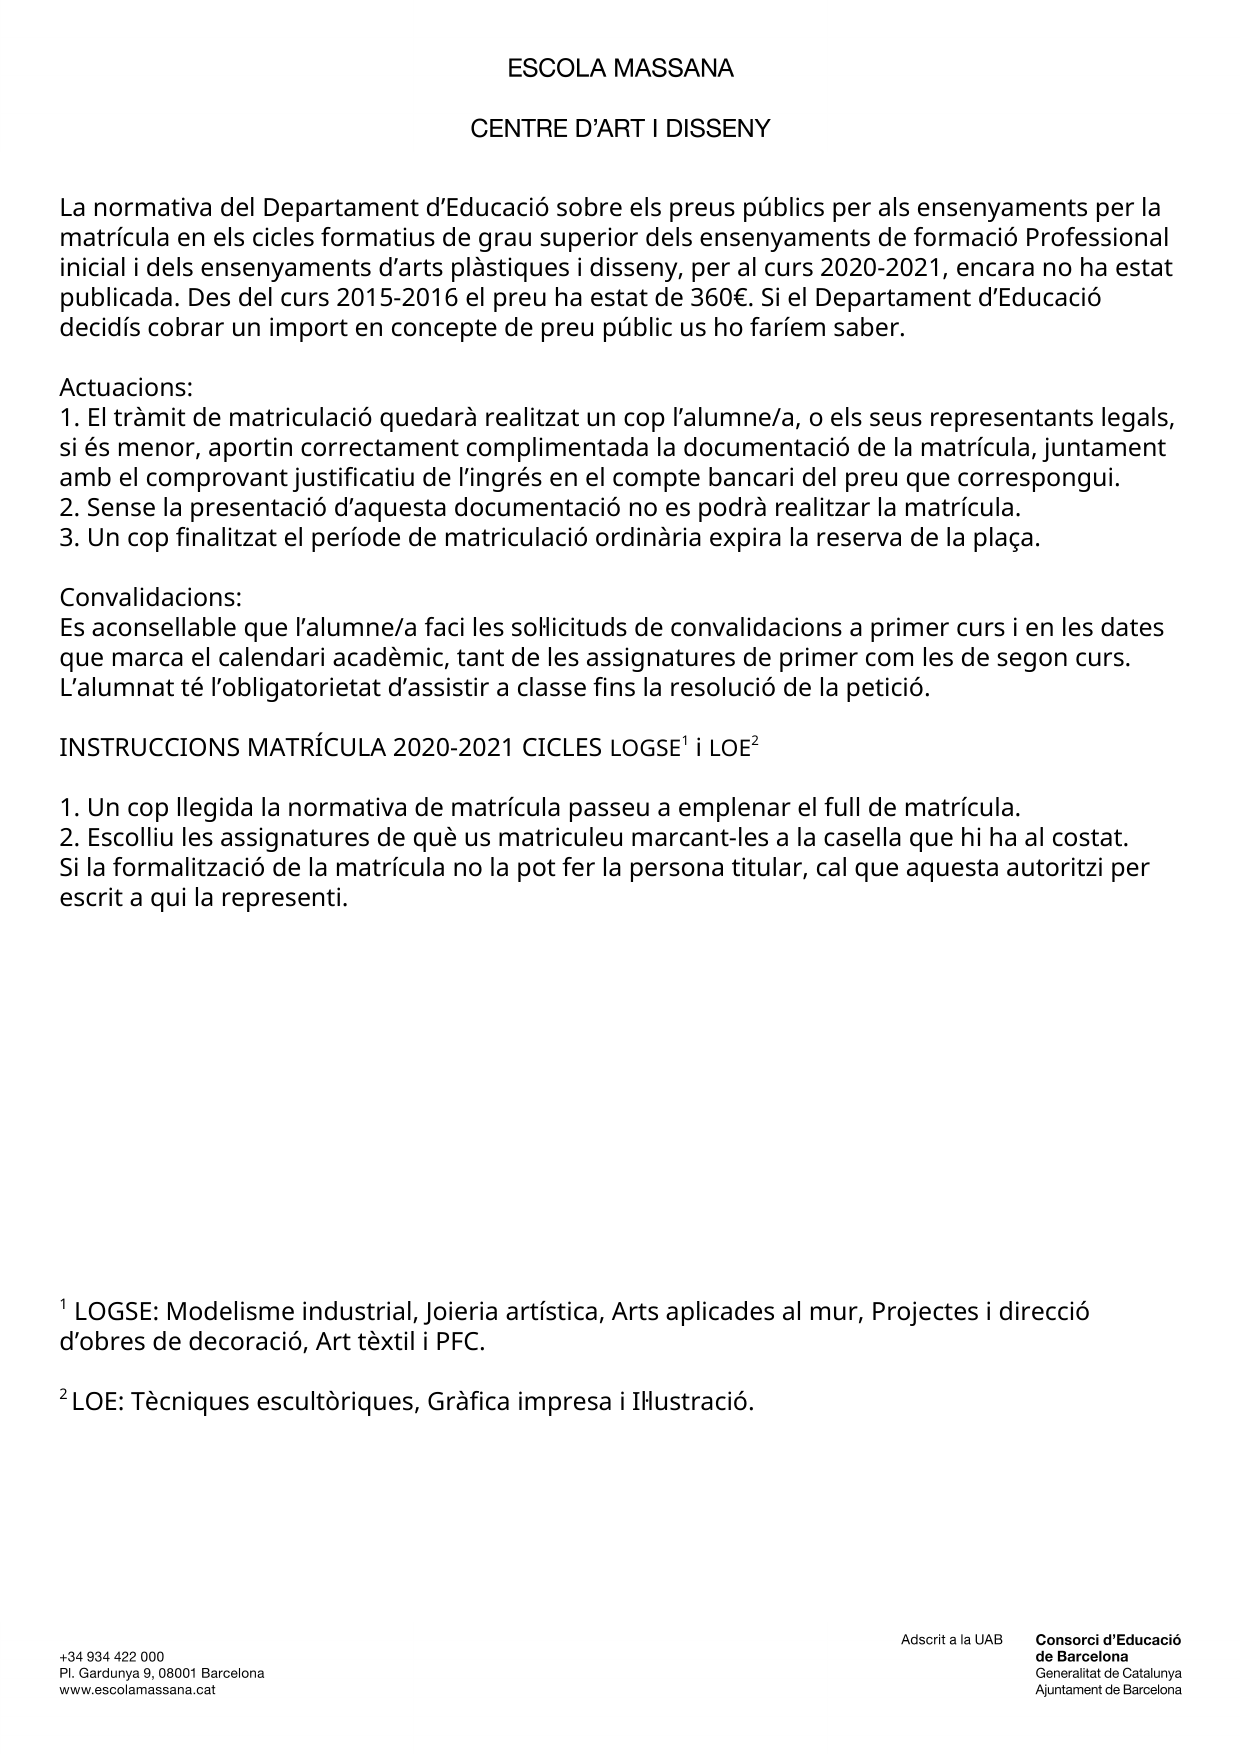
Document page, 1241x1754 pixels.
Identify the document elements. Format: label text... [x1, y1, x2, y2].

list La normativa del Departament d’Educació sobre els preus públics per als ensenyaments per la matrícula en els cicles formatius de grau superior dels ensenyaments de formació Professional inicial i dels ensenyaments d’arts plàstiques i disseny, per al curs 2020-2021, encara no ha estat publicada. Des del curs 2015-2016 el preu ha estat de 360€. Si el Departament d’Educació decidís cobrar un import en concepte de preu públic us ho faríem saber. [59, 192, 1181, 342]
list 2. Sense la presentació d’aquesta documentació no es podrà realitzar la matrícula. [59, 492, 1181, 522]
list Actuacions: [59, 372, 1181, 402]
text 2 LOE: Tècniques escultòriques, Gràfica impresa i Il·lustració. [59, 1386, 1181, 1416]
list 1. Un cop llegida la normativa de matrícula passeu a emplenar el full de matrícula. [59, 792, 1181, 822]
text 1 LOGSE: Modelisme industrial, Joieria artística, Arts aplicades al mur, Projectes i direcció d’obres de decoració, Art tèxtil i PFC. [59, 1296, 1181, 1356]
list 3. Un cop finalitzat el període de matriculació ordinària expira la reserva de la plaça. [59, 522, 1181, 552]
picture [0, 0, 1241, 152]
picture [0, 1622, 1241, 1754]
list Si la formalització de la matrícula no la pot fer la persona titular, cal que aquesta autoritzi per escrit a qui la representi. [59, 852, 1181, 912]
list 2. Escolliu les assignatures de què us matriculeu marcant-les a la casella que hi ha al costat. [59, 822, 1181, 852]
list 1. El tràmit de matriculació quedarà realitzat un cop l’alumne/a, o els seus representants legals, si és menor, aportin correctament complimentada la documentació de la matrícula, juntament amb el comprovant justificatiu de l’ingrés en el compte bancari del preu que correspongui. [59, 402, 1181, 492]
list Convalidacions: [59, 582, 1181, 612]
list INSTRUCCIONS MATRÍCULA 2020-2021 CICLES LOGSE1 i LOE2 [59, 732, 1181, 762]
list Es aconsellable que l’alumne/a faci les sol·licituds de convalidacions a primer curs i en les dates que marca el calendari acadèmic, tant de les assignatures de primer com les de segon curs. L’alumnat té l’obligatorietat d’assistir a classe fins la resolució de la petició. [59, 612, 1181, 702]
